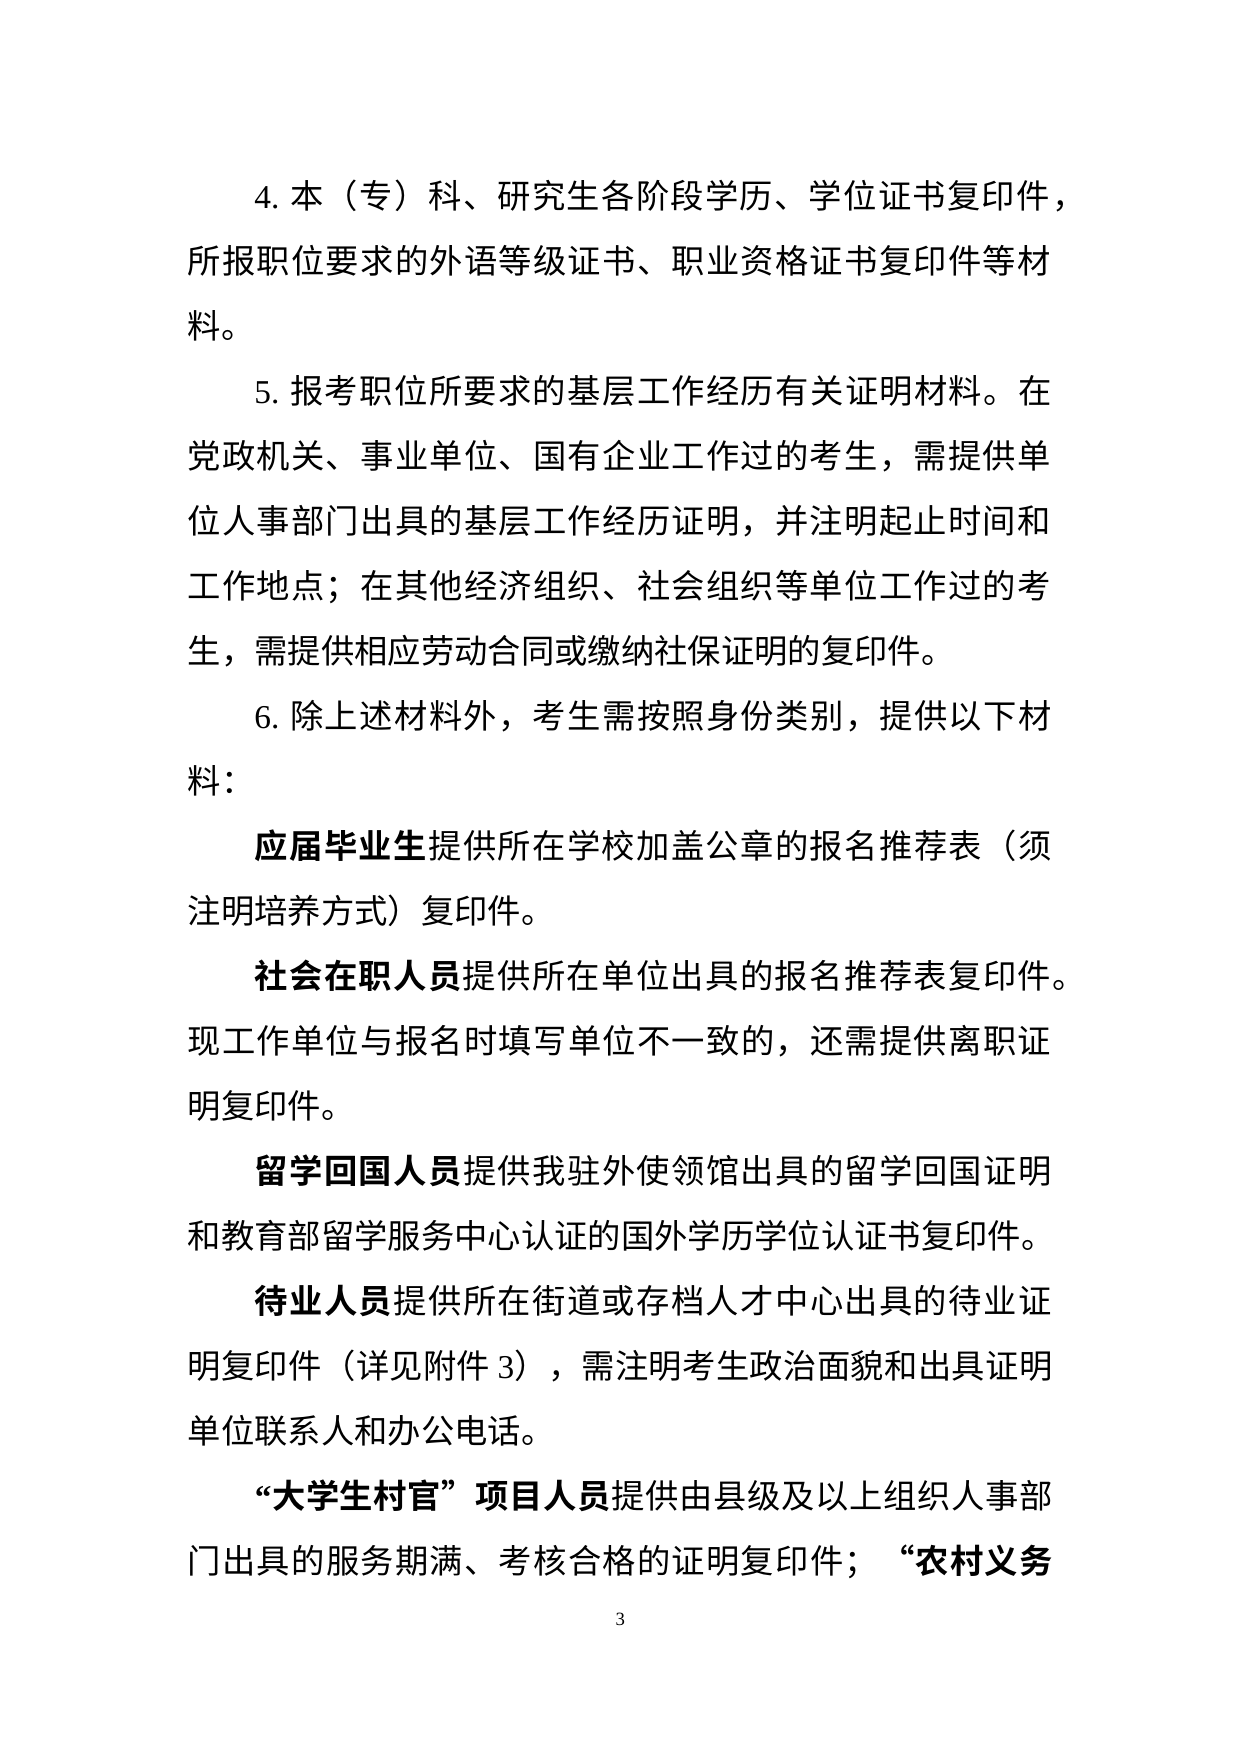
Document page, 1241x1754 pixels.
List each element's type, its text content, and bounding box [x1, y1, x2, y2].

text 5. 报考职位所要求的基层工作经历有关证明材料。在党政机关、事业单位、国有企业工作过的考生，需提供单位人事部门出具的基层工作经历证明，并注明起止时间和工作地点；在其他经济组织、社会组织等单位工作过的考生，需提供相应劳动合同或缴纳社保证明的复印件。 [187, 357, 1053, 682]
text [187, 1462, 1053, 1592]
text 6. 除上述材料外，考生需按照身份类别，提供以下材料： [187, 682, 1053, 812]
text 留学回国人员提供我驻外使领馆出具的留学回国证明和教育部留学服务中心认证的国外学历学位认证书复印件。 [187, 1137, 1053, 1267]
text 4. 本（专）科、研究生各阶段学历、学位证书复印件，所报职位要求的外语等级证书、职业资格证书复印件等材料。 [187, 162, 1053, 357]
text 应届毕业生提供所在学校加盖公章的报名推荐表（须注明培养方式）复印件。 [187, 812, 1053, 942]
text 待业人员提供所在街道或存档人才中心出具的待业证明复印件（详见附件3），需注明考生政治面貌和出具证明单位联系人和办公电话。 [187, 1267, 1053, 1462]
text 社会在职人员提供所在单位出具的报名推荐表复印件。现工作单位与报名时填写单位不一致的，还需提供离职证明复印件。 [187, 942, 1053, 1137]
